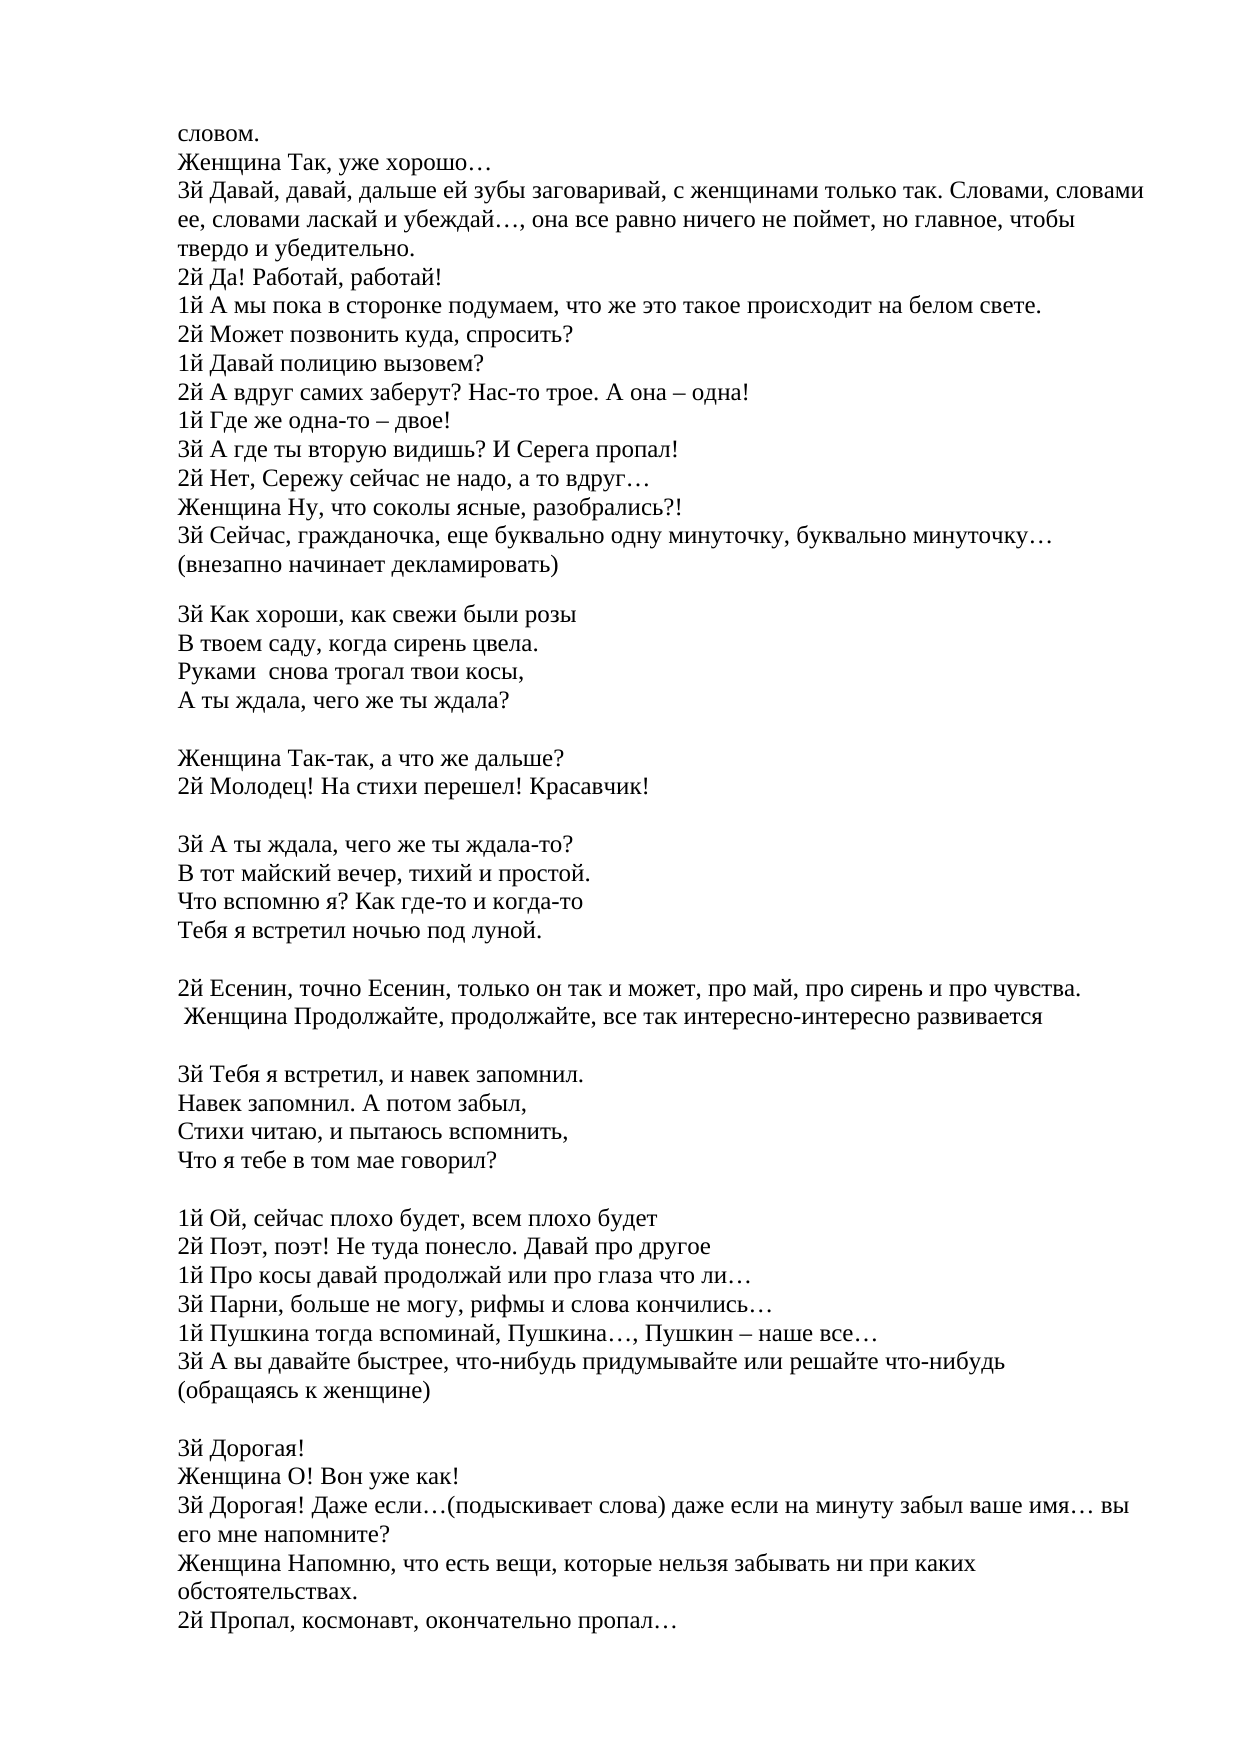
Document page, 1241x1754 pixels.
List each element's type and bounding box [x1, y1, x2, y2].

text [177, 599, 1152, 1634]
text [177, 118, 1152, 578]
